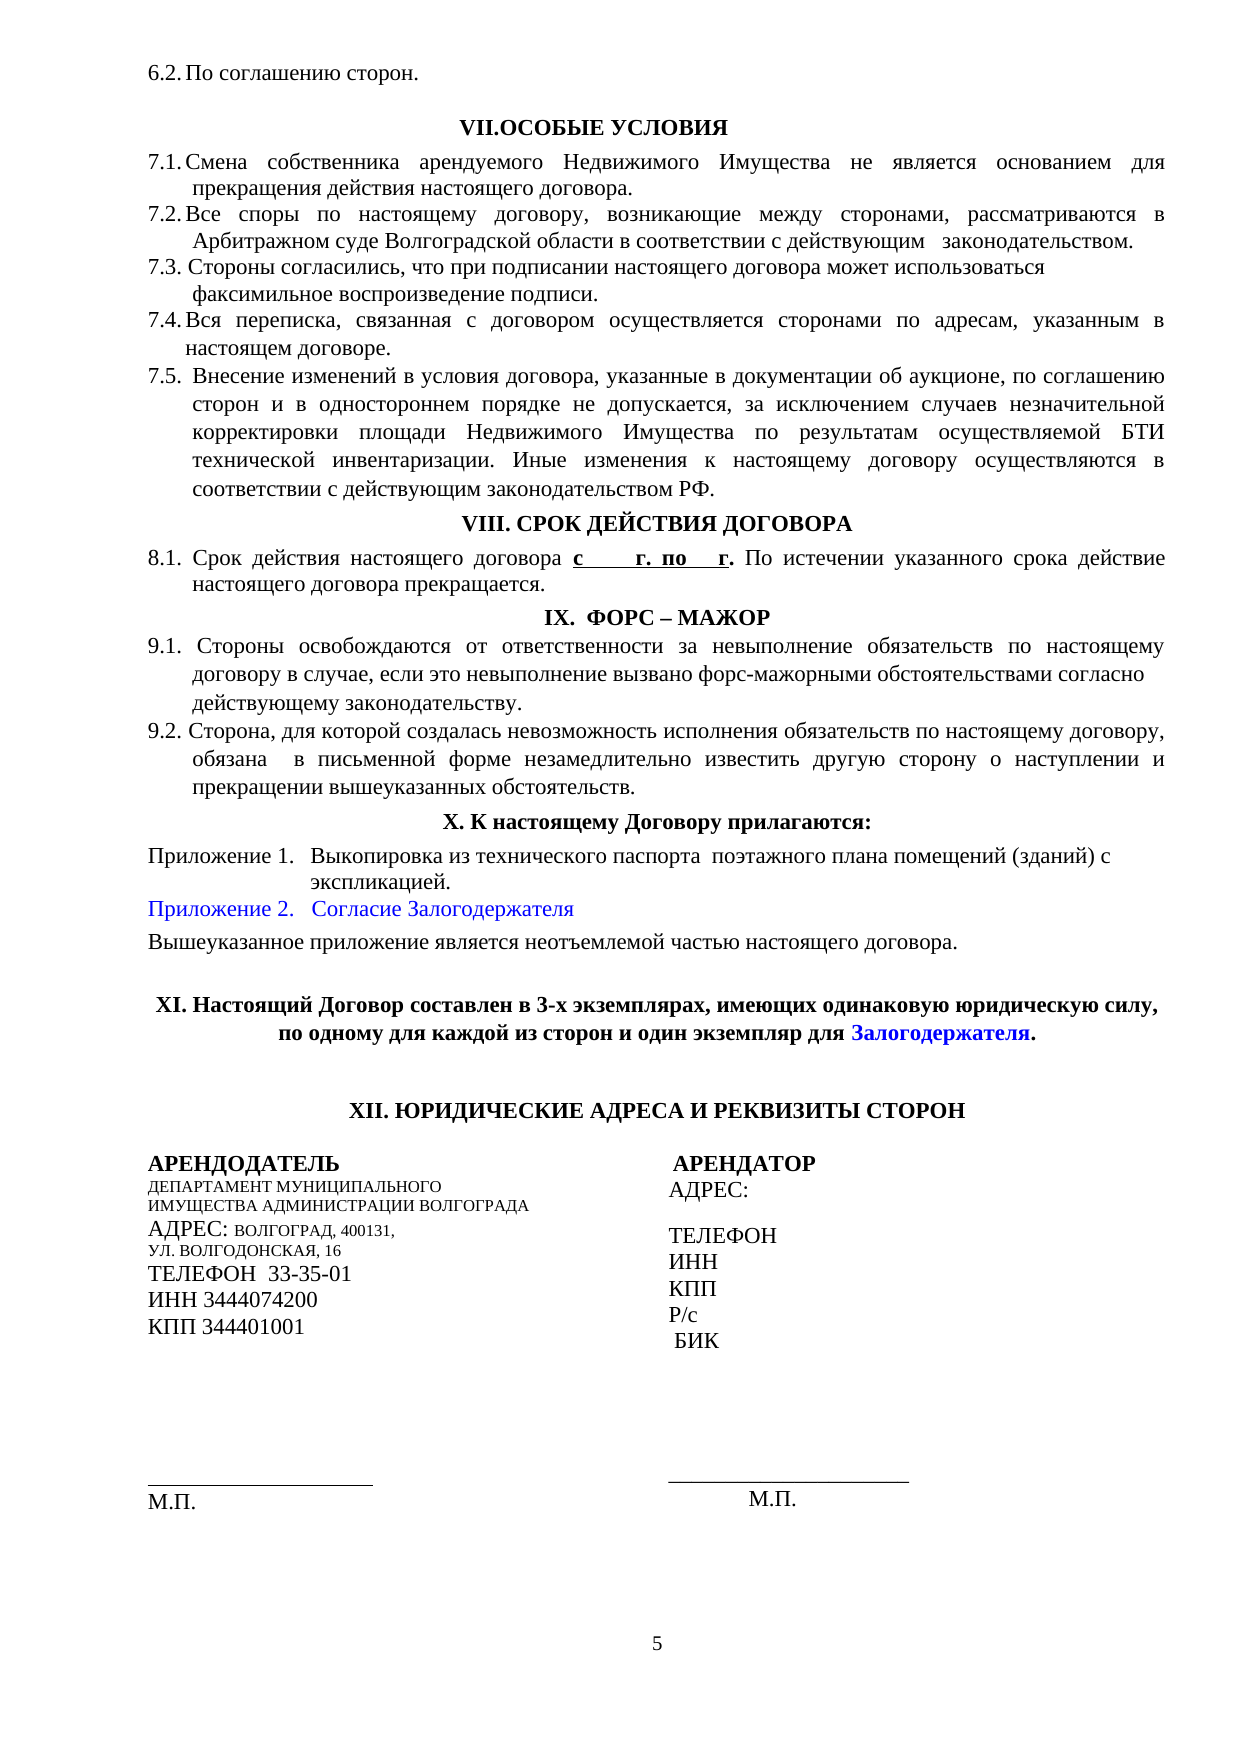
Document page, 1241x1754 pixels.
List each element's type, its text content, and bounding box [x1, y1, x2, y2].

list По соглашению сторон. [148, 59, 1166, 85]
text 9.1. Стороны освобождаются от ответственности за невыполнение обязательств по настоящему договору в случае, если это невыполнение вызвано форс-мажорными обстоятельствами согласно [148, 632, 1166, 687]
text VIII. СРОК ДЕЙСТВИЯ ДОГОВОРА [148, 510, 1166, 536]
text Приложение 1. Выкопировка из технического паспорта поэтажного плана помещений (зданий) с [148, 842, 1166, 868]
text IX. Форс – мажор [148, 604, 1166, 631]
text факсимильное воспроизведение подписи. [148, 279, 1166, 306]
list Все споры по настоящему договору, возникающие между сторонами, рассматриваются в Арбитражном суде Волгоградской области в соответствии с действующим законодательством. [148, 201, 1166, 253]
list Вся переписка, связанная с договором осуществляется сторонами по адресам, указанным в настоящем договоре. [148, 306, 1166, 360]
text АРЕНДОДАТЕЛЬ АРЕНДАТОР [148, 1150, 1166, 1176]
text 7.5. Внесение изменений в условия договора, указанные в документации об аукционе, по соглашению сторон и в одностороннем порядке не допускается, за исключением случаев незначительной корректировки площади Недвижимого Имущества по результатам осуществляемой БТИ технической инвентаризации. Иные изменения к настоящему договору осуществляются в соответствии с действующим законодательством РФ. [148, 362, 1166, 501]
text ХII. ЮРИДИЧЕСКИЕ АДРЕСА И РЕКВИЗИТЫ СТОРОН [148, 1097, 1166, 1124]
text 9.2. Сторона, для которой создалась невозможность исполнения обязательств по настоящему договору, обязана в письменной форме незамедлительно известить другую сторону о наступлении и прекращении вышеуказанных обстоятельств. [148, 717, 1166, 799]
text Вышеуказанное приложение является неотъемлемой частью настоящего договора. [148, 928, 1166, 955]
text действующему законодательству. [148, 688, 1166, 715]
text X. К настоящему Договору прилагаются: [148, 808, 1166, 835]
list Смена собственника арендуемого Недвижимого Имущества не является основанием для прекращения действия настоящего договора. [148, 148, 1166, 201]
table_header Адрес: Телефон ИНН КПП Р/с БИК _____________________ М.П. [657, 1176, 1178, 1514]
text ХI. Настоящий Договор составлен в 3-х экземплярах, имеющих одинаковую юридическую силу, по одному для каждой из сторон и один экземпляр для Залогодержателя. [148, 991, 1166, 1046]
table_header Департамент муниципального имущества администрации Волгограда Адрес: Волгоград, 400131, ул. Волгодонская, 16 Телефон 33-35-01 ИНН 3444074200 КПП 344401001 М.П. [136, 1176, 657, 1514]
text 8.1. Срок действия настоящего договора с г. по г. По истечении указанного срока действие настоящего договора прекращается. [148, 544, 1166, 596]
text VII.ОСОБЫЕ УСЛОВИЯ [373, 114, 1166, 141]
text экспликацией. [148, 868, 1166, 895]
text 7.3. Стороны согласились, что при подписании настоящего договора может использоваться [148, 253, 1166, 279]
text Приложение 2. Согласие Залогодержателя [148, 895, 1166, 921]
